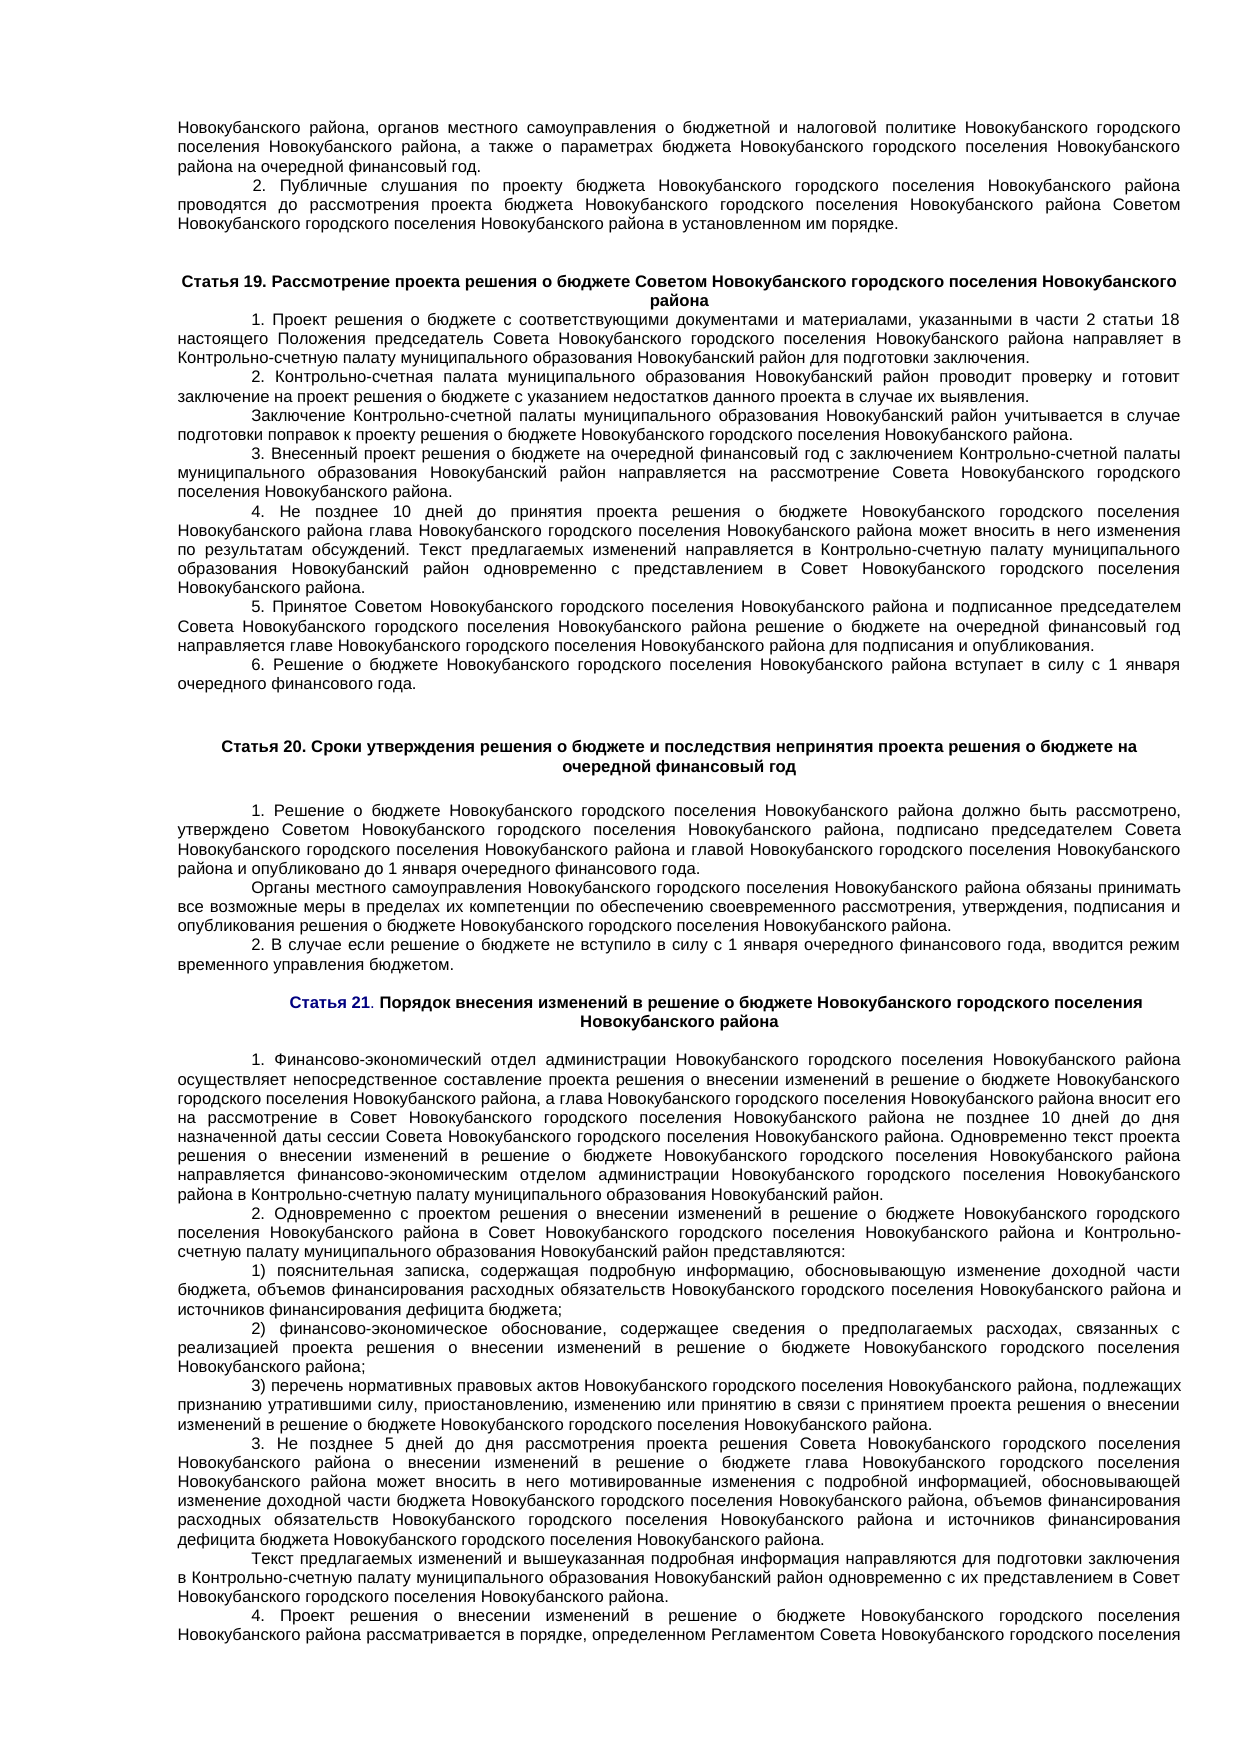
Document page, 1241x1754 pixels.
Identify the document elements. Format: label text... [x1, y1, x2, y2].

text 3. Не позднее 5 дней до дня рассмотрения проекта решения Совета Новокубанского городского поселения Новокубанского района о внесении изменений в решение о бюджете глава Новокубанского городского поселения Новокубанского района может вносить в него мотивированные изменения с подробной информацией, обосновывающей изменение доходной части бюджета Новокубанского городского поселения Новокубанского района, объемов финансирования расходных обязательств Новокубанского городского поселения Новокубанского района и источников финансирования дефицита бюджета Новокубанского городского поселения Новокубанского района. [177, 1433, 1181, 1548]
text 3. Внесенный проект решения о бюджете на очередной финансовый год с заключением Контрольно-счетной палаты муниципального образования Новокубанский район направляется на рассмотрение Совета Новокубанского городского поселения Новокубанского района. [177, 444, 1181, 501]
text 5. Принятое Советом Новокубанского городского поселения Новокубанского района и подписанное председателем Совета Новокубанского городского поселения Новокубанского района решение о бюджете на очередной финансовый год направляется главе Новокубанского городского поселения Новокубанского района для подписания и опубликования. [177, 597, 1181, 655]
text Текст предлагаемых изменений и вышеуказанная подробная информация направляются для подготовки заключения в Контрольно-счетную палату муниципального образования Новокубанский район одновременно с их представлением в Совет Новокубанского городского поселения Новокубанского района. [177, 1548, 1181, 1606]
text 2. Публичные слушания по проекту бюджета Новокубанского городского поселения Новокубанского района проводятся до рассмотрения проекта бюджета Новокубанского городского поселения Новокубанского района Советом Новокубанского городского поселения Новокубанского района в установленном им порядке. [177, 176, 1181, 233]
text Органы местного самоуправления Новокубанского городского поселения Новокубанского района обязаны принимать все возможные меры в пределах их компетенции по обеспечению своевременного рассмотрения, утверждения, подписания и опубликования решения о бюджете Новокубанского городского поселения Новокубанского района. [177, 878, 1181, 935]
text 1) пояснительная записка, содержащая подробную информацию, обосновывающую изменение доходной части бюджета, объемов финансирования расходных обязательств Новокубанского городского поселения Новокубанского района и источников финансирования дефицита бюджета; [177, 1261, 1181, 1318]
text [177, 118, 1181, 176]
text Статья 21. Порядок внесения изменений в решение о бюджете Новокубанского городского поселения Новокубанского района [177, 993, 1181, 1031]
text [177, 1606, 1181, 1644]
text Заключение Контрольно-счетной палаты муниципального образования Новокубанский район учитывается в случае подготовки поправок к проекту решения о бюджете Новокубанского городского поселения Новокубанского района. [177, 406, 1181, 444]
text 2. Контрольно-счетная палата муниципального образования Новокубанский район проводит проверку и готовит заключение на проект решения о бюджете с указанием недостатков данного проекта в случае их выявления. [177, 367, 1181, 406]
text Статья 19. Рассмотрение проекта решения о бюджете Советом Новокубанского городского поселения Новокубанского района [177, 271, 1181, 310]
text 1. Финансово-экономический отдел администрации Новокубанского городского поселения Новокубанского района осуществляет непосредственное составление проекта решения о внесении изменений в решение о бюджете Новокубанского городского поселения Новокубанского района, а глава Новокубанского городского поселения Новокубанского района вносит его на рассмотрение в Совет Новокубанского городского поселения Новокубанского района не позднее 10 дней до дня назначенной даты сессии Совета Новокубанского городского поселения Новокубанского района. Одновременно текст проекта решения о внесении изменений в решение о бюджете Новокубанского городского поселения Новокубанского района направляется финансово-экономическим отделом администрации Новокубанского городского поселения Новокубанского района в Контрольно-счетную палату муниципального образования Новокубанский район. [177, 1050, 1181, 1203]
text 1. Проект решения о бюджете с соответствующими документами и материалами, указанными в части 2 статьи 18 настоящего Положения председатель Совета Новокубанского городского поселения Новокубанского района направляет в Контрольно-счетную палату муниципального образования Новокубанский район для подготовки заключения. [177, 310, 1181, 367]
text 2. Одновременно с проектом решения о внесении изменений в решение о бюджете Новокубанского городского поселения Новокубанского района в Совет Новокубанского городского поселения Новокубанского района и Контрольно-счетную палату муниципального образования Новокубанский район представляются: [177, 1203, 1181, 1261]
text 2) финансово-экономическое обоснование, содержащее сведения о предполагаемых расходах, связанных с реализацией проекта решения о внесении изменений в решение о бюджете Новокубанского городского поселения Новокубанского района; [177, 1318, 1181, 1376]
text 2. В случае если решение о бюджете не вступило в силу с 1 января очередного финансового года, вводится режим временного управления бюджетом. [177, 935, 1181, 973]
text 3) перечень нормативных правовых актов Новокубанского городского поселения Новокубанского района, подлежащих признанию утратившими силу, приостановлению, изменению или принятию в связи с принятием проекта решения о внесении изменений в решение о бюджете Новокубанского городского поселения Новокубанского района. [177, 1376, 1181, 1433]
text 1. Решение о бюджете Новокубанского городского поселения Новокубанского района должно быть рассмотрено, утверждено Советом Новокубанского городского поселения Новокубанского района, подписано председателем Совета Новокубанского городского поселения Новокубанского района и главой Новокубанского городского поселения Новокубанского района и опубликовано до 1 января очередного финансового года. [177, 801, 1181, 878]
text 4. Не позднее 10 дней до принятия проекта решения о бюджете Новокубанского городского поселения Новокубанского района глава Новокубанского городского поселения Новокубанского района может вносить в него изменения по результатам обсуждений. Текст предлагаемых изменений направляется в Контрольно-счетную палату муниципального образования Новокубанский район одновременно с представлением в Совет Новокубанского городского поселения Новокубанского района. [177, 501, 1181, 597]
text Статья 20. Сроки утверждения решения о бюджете и последствия непринятия проекта решения о бюджете на очередной финансовый год [177, 737, 1181, 776]
text 6. Решение о бюджете Новокубанского городского поселения Новокубанского района вступает в силу с 1 января очередного финансового года. [177, 655, 1181, 693]
